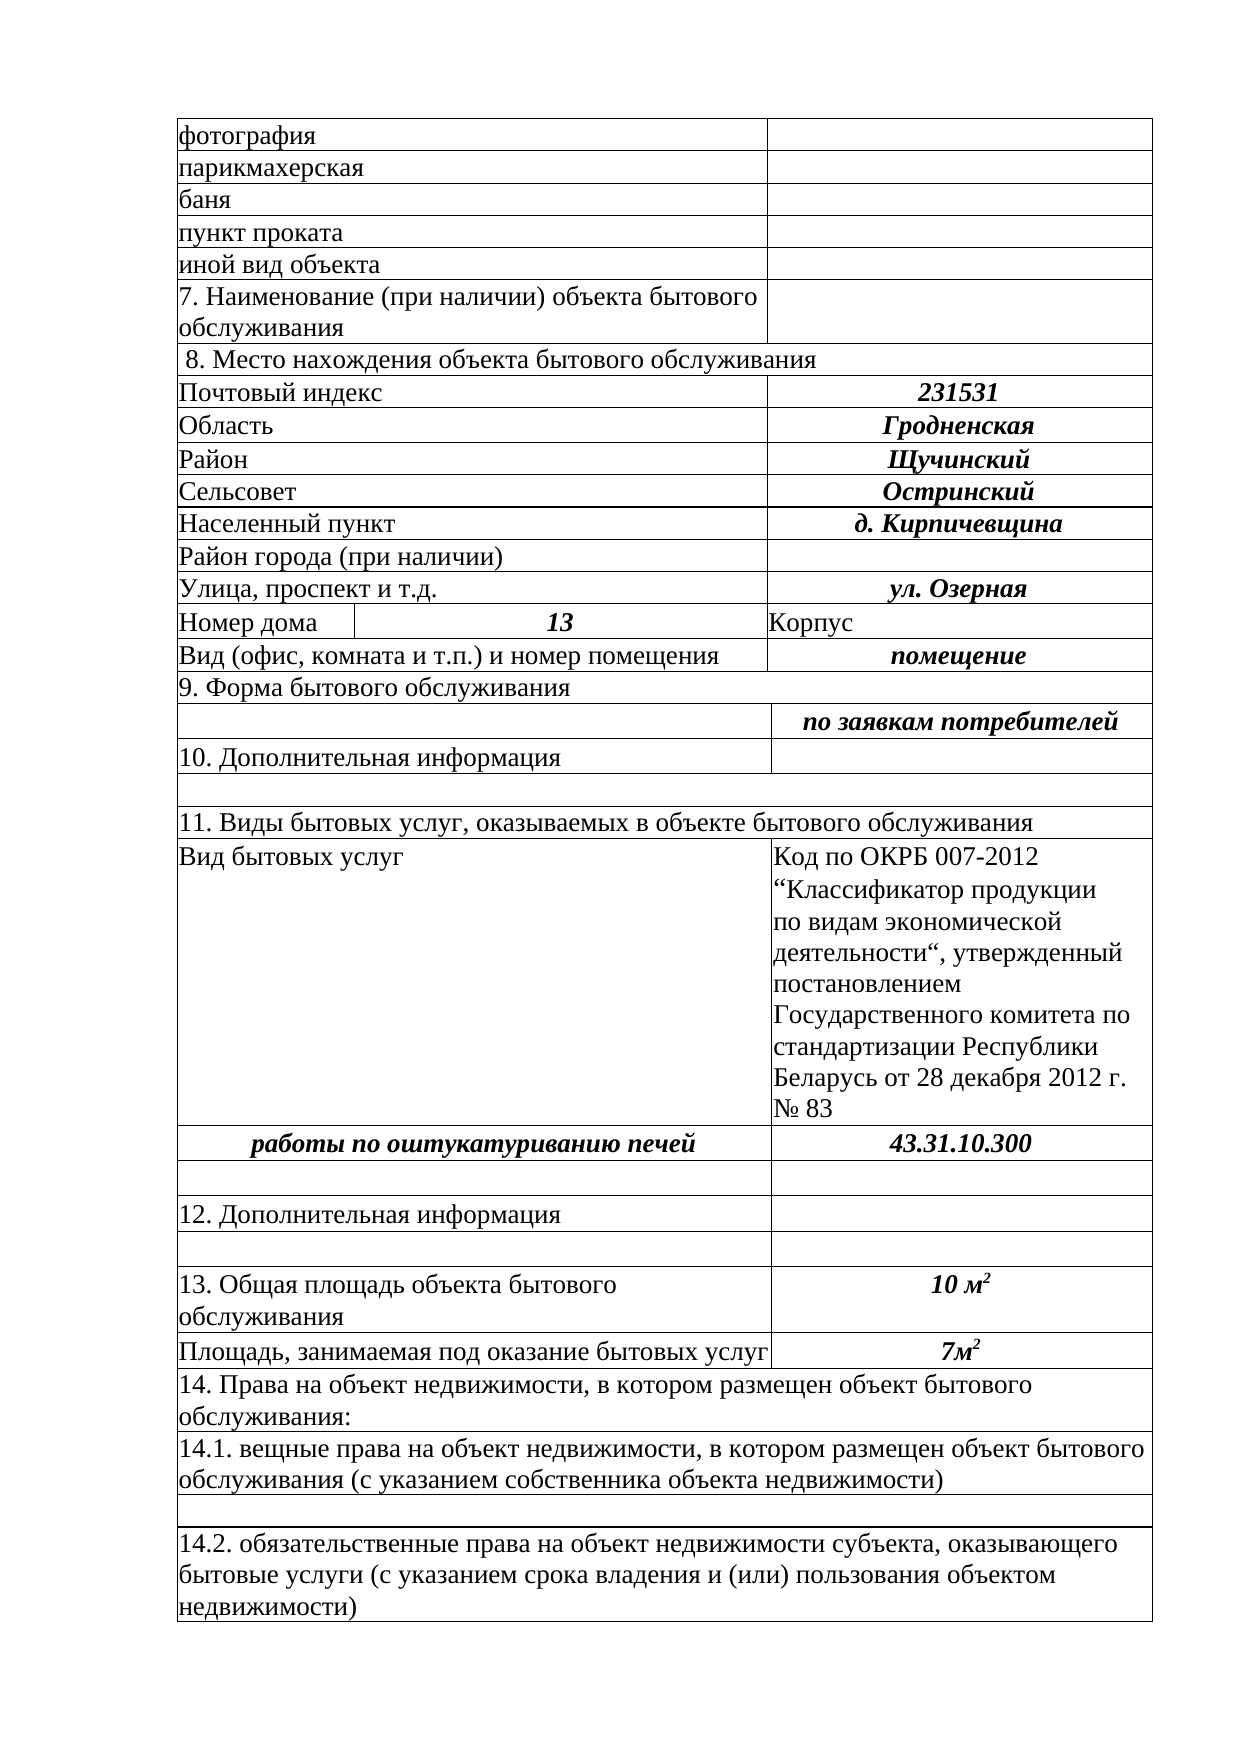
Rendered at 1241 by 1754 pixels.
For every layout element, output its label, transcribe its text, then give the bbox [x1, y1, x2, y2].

table_cell Сельсовет [178, 475, 767, 506]
table_cell Населенный пункт [178, 508, 767, 539]
table_cell [178, 774, 1152, 806]
table_cell д. Кирпичевщина [768, 508, 1152, 539]
table_cell Район города (при наличии) [178, 540, 767, 571]
table_cell [768, 151, 1152, 182]
table_cell 8. Место нахождения объекта бытового обслуживания [178, 344, 1152, 374]
table_cell парикмахерская [178, 151, 767, 182]
table_cell [772, 1196, 1152, 1231]
table_cell помещение [768, 639, 1152, 671]
table_cell 13 [355, 604, 767, 638]
table_cell 10. Дополнительная информация [178, 739, 771, 773]
table_cell 10 м2 [772, 1267, 1152, 1332]
table_cell 9. Форма бытового обслуживания [178, 672, 1152, 703]
table_cell Остринский [768, 475, 1152, 506]
table_cell 14.2. обязательственные права на объект недвижимости субъекта, оказывающего бытовые услуги (с указанием срока владения и (или) пользования объектом недвижимости) [178, 1528, 1152, 1621]
table_cell фотография [178, 119, 767, 150]
table_cell [772, 1232, 1152, 1266]
table_cell 231531 [768, 376, 1152, 407]
table_cell 13. Общая площадь объекта бытового обслуживания [178, 1267, 771, 1332]
table_cell работы по оштукатуриванию печей [178, 1126, 771, 1160]
table_cell Гродненская [768, 408, 1152, 442]
table_cell 14.1. вещные права на объект недвижимости, в котором размещен объект бытового обслуживания (с указанием собственника объекта недвижимости) [178, 1432, 1152, 1494]
table_cell ул. Озерная [768, 572, 1152, 603]
table_cell [178, 1495, 1152, 1526]
table_cell [772, 739, 1152, 773]
table_cell [768, 184, 1152, 215]
table_cell 7. Наименование (при наличии) объекта бытового обслуживания [178, 280, 767, 342]
table_cell [772, 1161, 1152, 1195]
table_cell Номер дома [178, 604, 354, 638]
table_cell баня [178, 184, 767, 215]
table_cell [768, 280, 1152, 342]
table_cell [178, 1232, 771, 1266]
table_cell Щучинский [768, 443, 1152, 474]
table_cell [768, 248, 1152, 279]
table_cell Вид (офис, комната и т.п.) и номер помещения [178, 639, 767, 671]
table_cell [178, 704, 771, 738]
table_cell иной вид объекта [178, 248, 767, 279]
table_cell [768, 540, 1152, 571]
table_cell [178, 1161, 771, 1195]
table_cell пункт проката [178, 216, 767, 247]
table_cell 11. Виды бытовых услуг, оказываемых в объекте бытового обслуживания [178, 807, 1152, 838]
table_cell 12. Дополнительная информация [178, 1196, 771, 1231]
table_cell [768, 119, 1152, 150]
table_cell Улица, проспект и т.д. [178, 572, 767, 603]
table_cell 14. Права на объект недвижимости, в котором размещен объект бытового обслуживания: [178, 1369, 1152, 1431]
table_cell 43.31.10.300 [772, 1126, 1152, 1160]
table_cell Площадь, занимаемая под оказание бытовых услуг [178, 1333, 771, 1368]
table_cell Почтовый индекс [178, 376, 767, 407]
table_cell Корпус [768, 604, 1152, 638]
table_cell Код по ОКРБ 007-2012 “Классификатор продукции по видам экономической деятельности“, утвержденный постановлением Государственного комитета по стандартизации Республики Беларусь от 28 декабря 2012 г. № 83 [772, 839, 1152, 1124]
table_cell Область [178, 408, 767, 442]
table_cell по заявкам потребителей [772, 704, 1152, 738]
table_cell Вид бытовых услуг [178, 839, 771, 1124]
table_cell Район [178, 443, 767, 474]
table_cell [768, 216, 1152, 247]
table_cell 7м2 [772, 1333, 1152, 1368]
